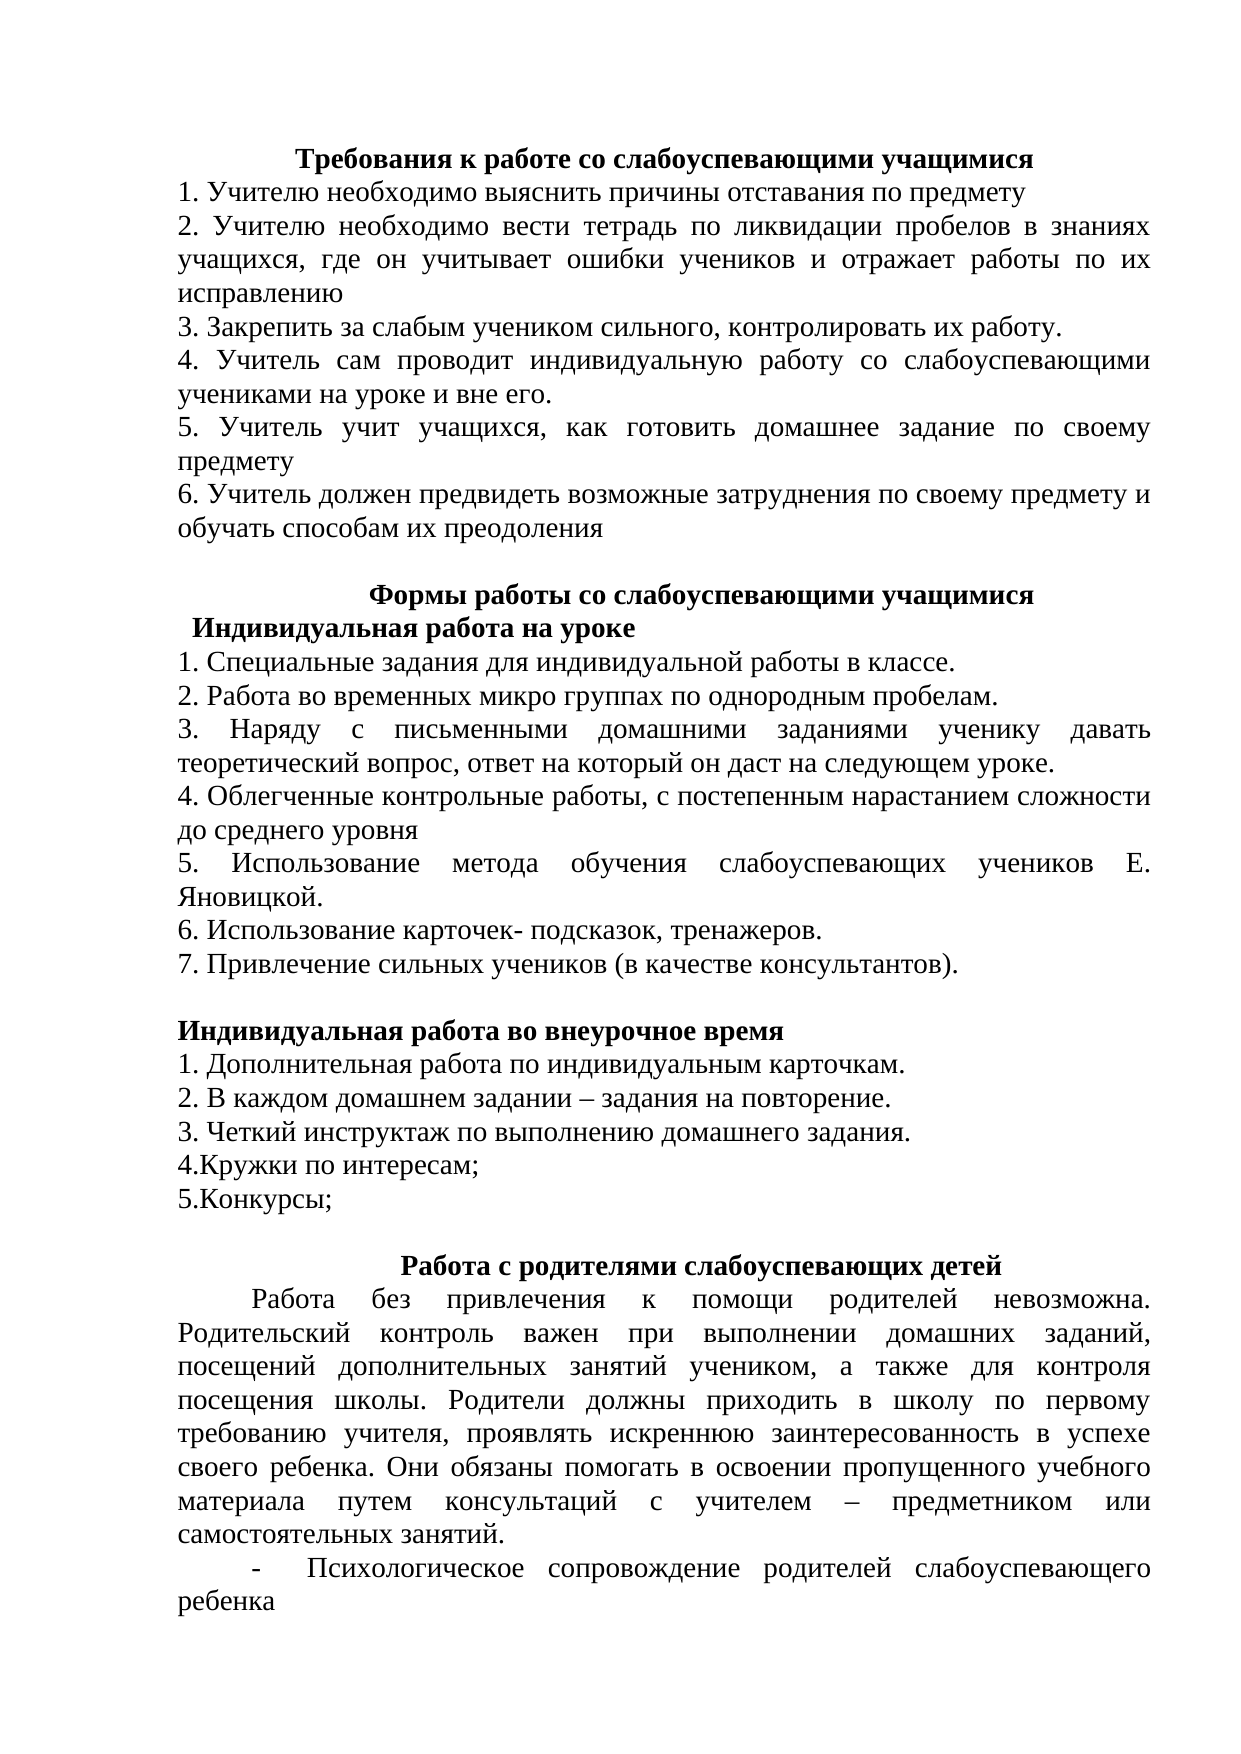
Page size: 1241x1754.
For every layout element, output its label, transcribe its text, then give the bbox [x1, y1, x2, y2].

text 6. Учитель должен предвидеть возможные затруднения по своему предмету и обучать способам их преодоления [177, 476, 1152, 543]
text 3. Наряду с письменными домашними заданиями ученику давать теоретический вопрос, ответ на который он даст на следующем уроке. [177, 711, 1152, 778]
text Индивидуальная работа во внеурочное время [177, 1013, 1152, 1047]
text 1. Учителю необходимо выяснить причины отставания по предмету [177, 174, 1152, 208]
text 5. Использование метода обучения слабоуспевающих учеников Е. Яновицкой. [177, 845, 1152, 912]
text 5. Учитель учит учащихся, как готовить домашнее задание по своему предмету [177, 409, 1152, 476]
text 4.Кружки по интересам; [177, 1147, 1152, 1181]
text 4. Облегченные контрольные работы, с постепенным нарастанием сложности до среднего уровня [177, 778, 1152, 845]
text 2. Учителю необходимо вести тетрадь по ликвидации пробелов в знаниях учащихся, где он учитывает ошибки учеников и отражает работы по их исправлению [177, 208, 1152, 309]
text 4. Учитель сам проводит индивидуальную работу со слабоуспевающими учениками на уроке и вне его. [177, 342, 1152, 409]
text 3. Закрепить за слабым учеником сильного, контролировать их работу. [177, 309, 1152, 342]
text 1. Специальные задания для индивидуальной работы в классе. [177, 644, 1152, 678]
text Работа без привлечения к помощи родителей невозможна. Родительский контроль важен при выполнении домашних заданий, посещений дополнительных занятий учеником, а также для контроля посещения школы. Родители должны приходить в школу по первому требованию учителя, проявлять искреннюю заинтересованность в успехе своего ребенка. Они обязаны помогать в освоении пропущенного учебного материала путем консультаций с учителем – предметником или самостоятельных занятий. [177, 1281, 1152, 1550]
text Индивидуальная работа на уроке [177, 611, 1152, 644]
text 7. Привлечение сильных учеников (в качестве консультантов). [177, 946, 1152, 979]
text 1. Дополнительная работа по индивидуальным карточкам. [177, 1047, 1152, 1080]
text 3. Четкий инструктаж по выполнению домашнего задания. [177, 1114, 1152, 1147]
text 6. Использование карточек- подсказок, тренажеров. [177, 912, 1152, 946]
text 5.Конкурсы; [177, 1181, 1152, 1214]
text Требования к работе со слабоуспевающими учащимися [177, 141, 1152, 174]
text - Психологическое сопровождение родителей слабоуспевающего ребенка [177, 1550, 1152, 1617]
text 2. Работа во временных микро группах по однородным пробелам. [177, 678, 1152, 711]
text Формы работы со слабоуспевающими учащимися [177, 577, 1152, 611]
text 2. В каждом домашнем задании – задания на повторение. [177, 1080, 1152, 1114]
text Работа с родителями слабоуспевающих детей [177, 1248, 1152, 1281]
